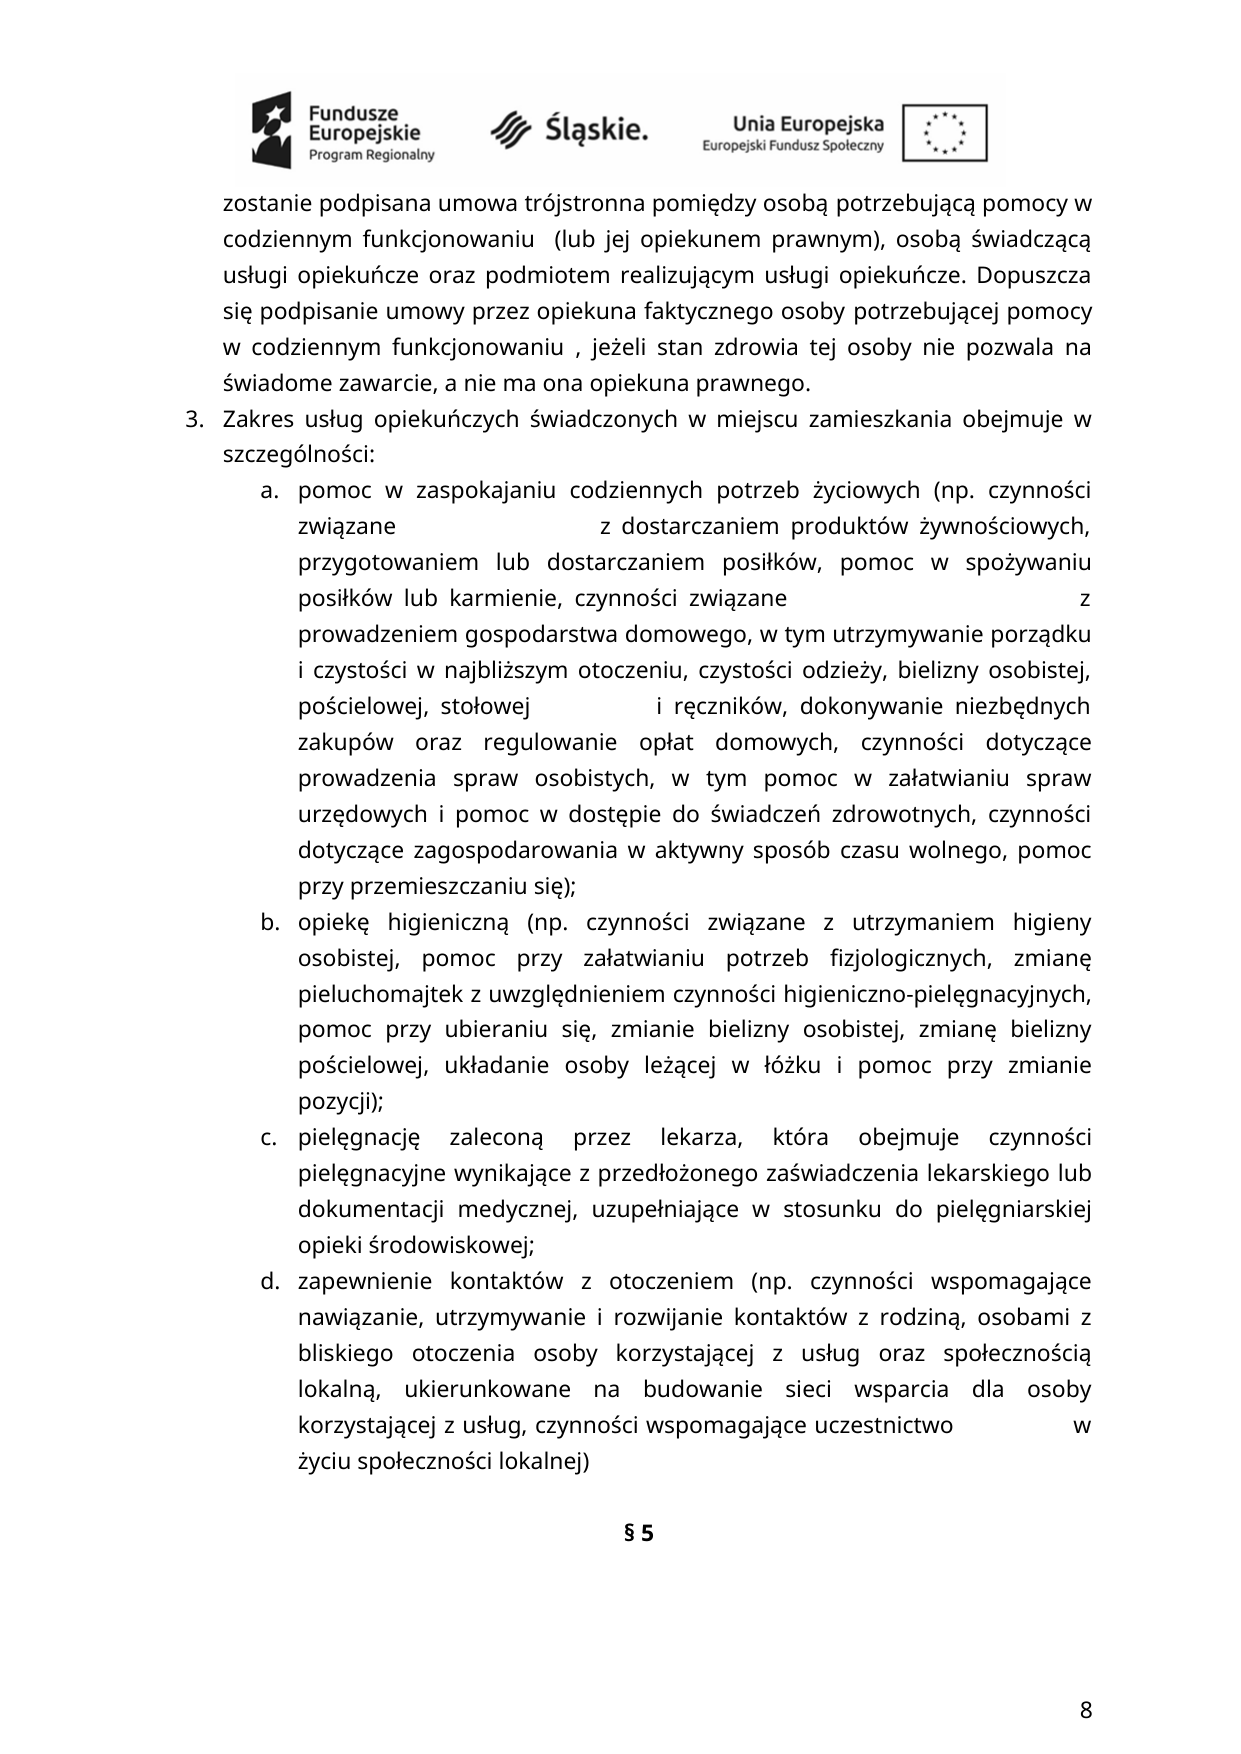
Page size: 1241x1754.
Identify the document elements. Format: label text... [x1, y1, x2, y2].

list pielęgnację zaleconą przez lekarza, która obejmuje czynności pielęgnacyjne wynikające z przedłożonego zaświadczenia lekarskiego lub dokumentacji medycznej, uzupełniające w stosunku do pielęgniarskiej opieki środowiskowej; [260, 1121, 1092, 1260]
list zapewnienie kontaktów z otoczeniem (np. czynności wspomagające nawiązanie, utrzymywanie i rozwijanie kontaktów z rodziną, osobami z bliskiego otoczenia osoby korzystającej z usług oraz społecznością lokalną, ukierunkowane na budowanie sieci wsparcia dla osoby korzystającej z usług, czynności wspomagające uczestnictwo w życiu społeczności lokalnej) [260, 1265, 1092, 1476]
picture [234, 73, 1006, 187]
text § 5 [185, 1517, 1092, 1548]
list pomoc w zaspokajaniu codziennych potrzeb życiowych (np. czynności związane z dostarczaniem produktów żywnościowych, przygotowaniem lub dostarczaniem posiłków, pomoc w spożywaniu posiłków lub karmienie, czynności związane z prowadzeniem gospodarstwa domowego, w tym utrzymywanie porządku i czystości w najbliższym otoczeniu, czystości odzieży, bielizny osobistej, pościelowej, stołowej i ręczników, dokonywanie niezbędnych zakupów oraz regulowanie opłat domowych, czynności dotyczące prowadzenia spraw osobistych, w tym pomoc w załatwianiu spraw urzędowych i pomoc w dostępie do świadczeń zdrowotnych, czynności dotyczące zagospodarowania w aktywny sposób czasu wolnego, pomoc przy przemieszczaniu się); [260, 474, 1092, 901]
list Zakres usług opiekuńczych świadczonych w miejscu zamieszkania obejmuje w szczególności: [185, 402, 1092, 470]
list opiekę higieniczną (np. czynności związane z utrzymaniem higieny osobistej, pomoc przy załatwianiu potrzeb fizjologicznych, zmianę pieluchomajtek z uwzględnieniem czynności higieniczno-pielęgnacyjnych, pomoc przy ubieraniu się, zmianie bielizny osobistej, zmianę bielizny pościelowej, układanie osoby leżącej w łóżku i pomoc przy zmianie pozycji); [260, 906, 1092, 1117]
